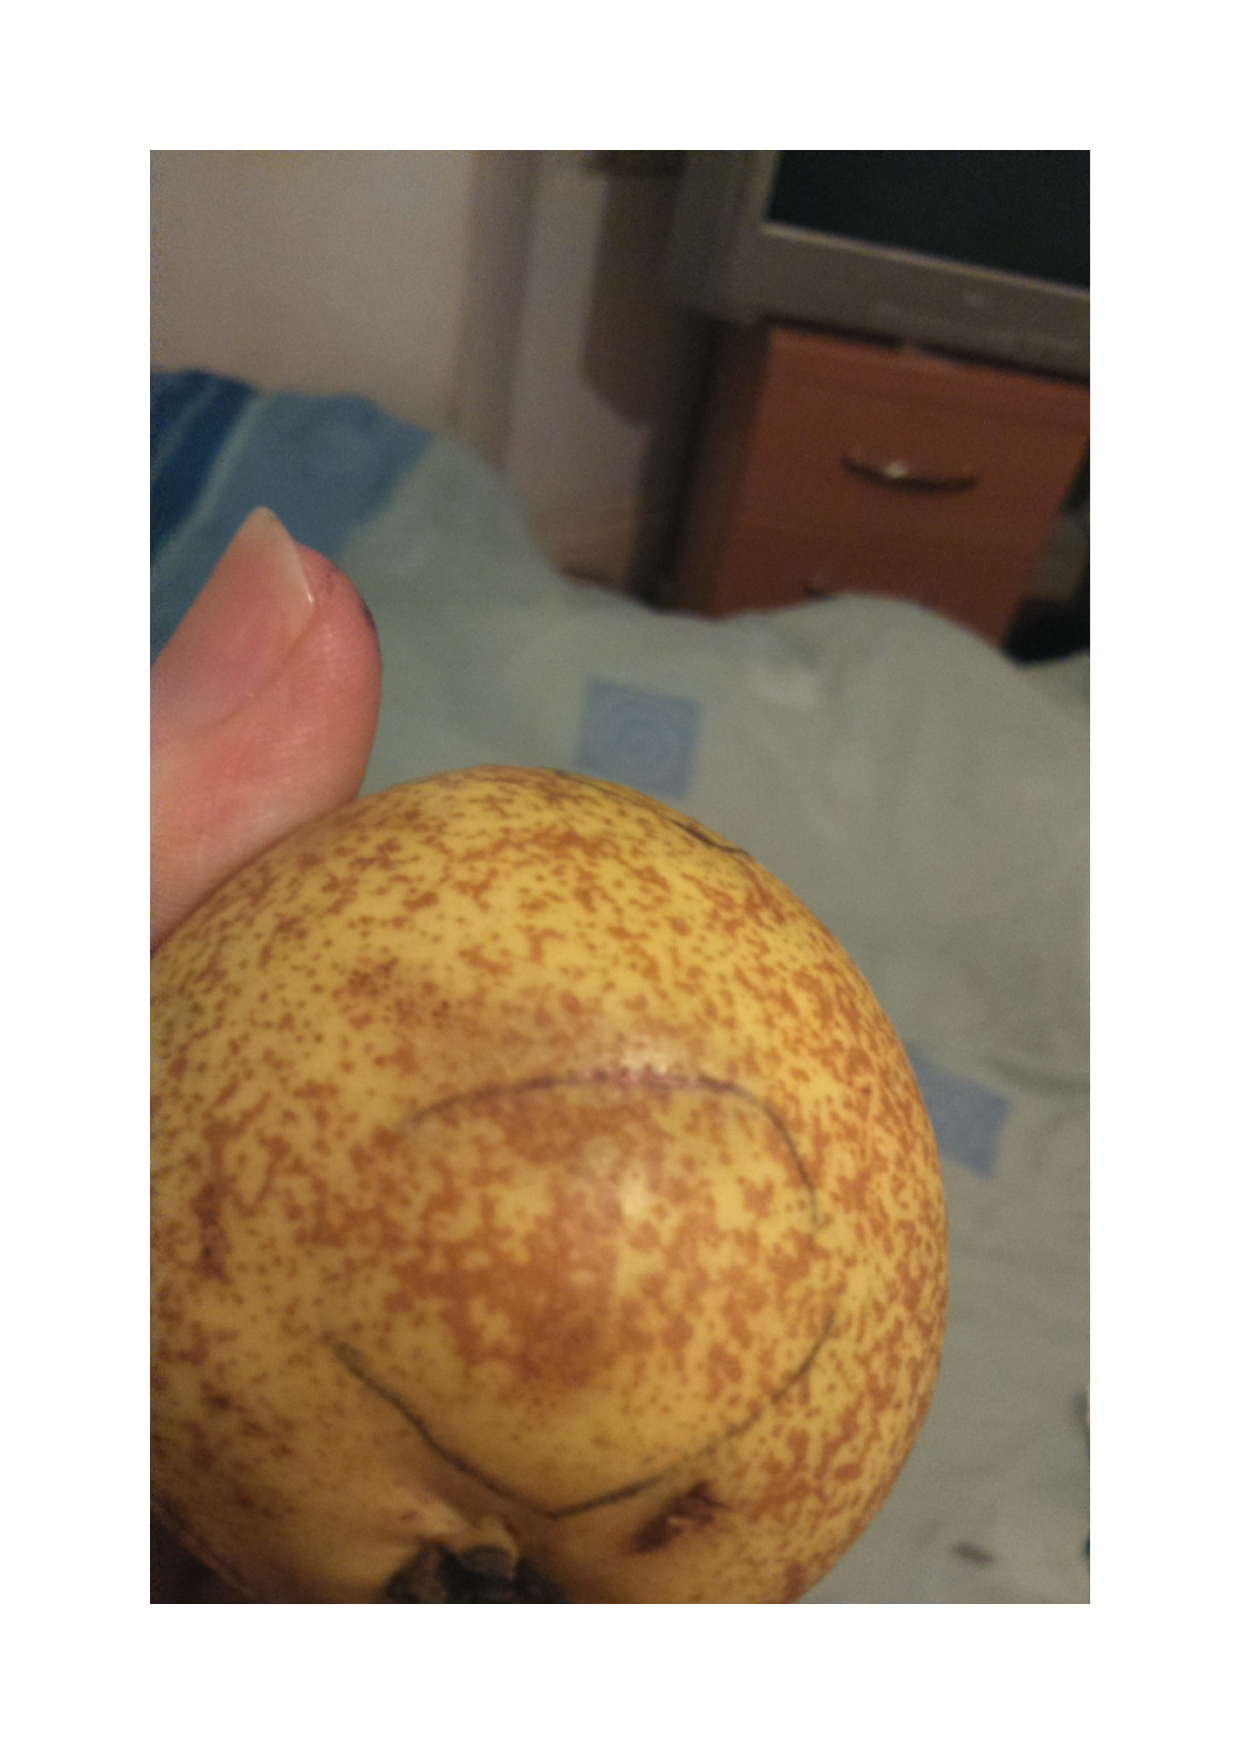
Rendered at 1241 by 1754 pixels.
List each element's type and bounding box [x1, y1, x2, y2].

picture [150, 150, 1091, 1604]
